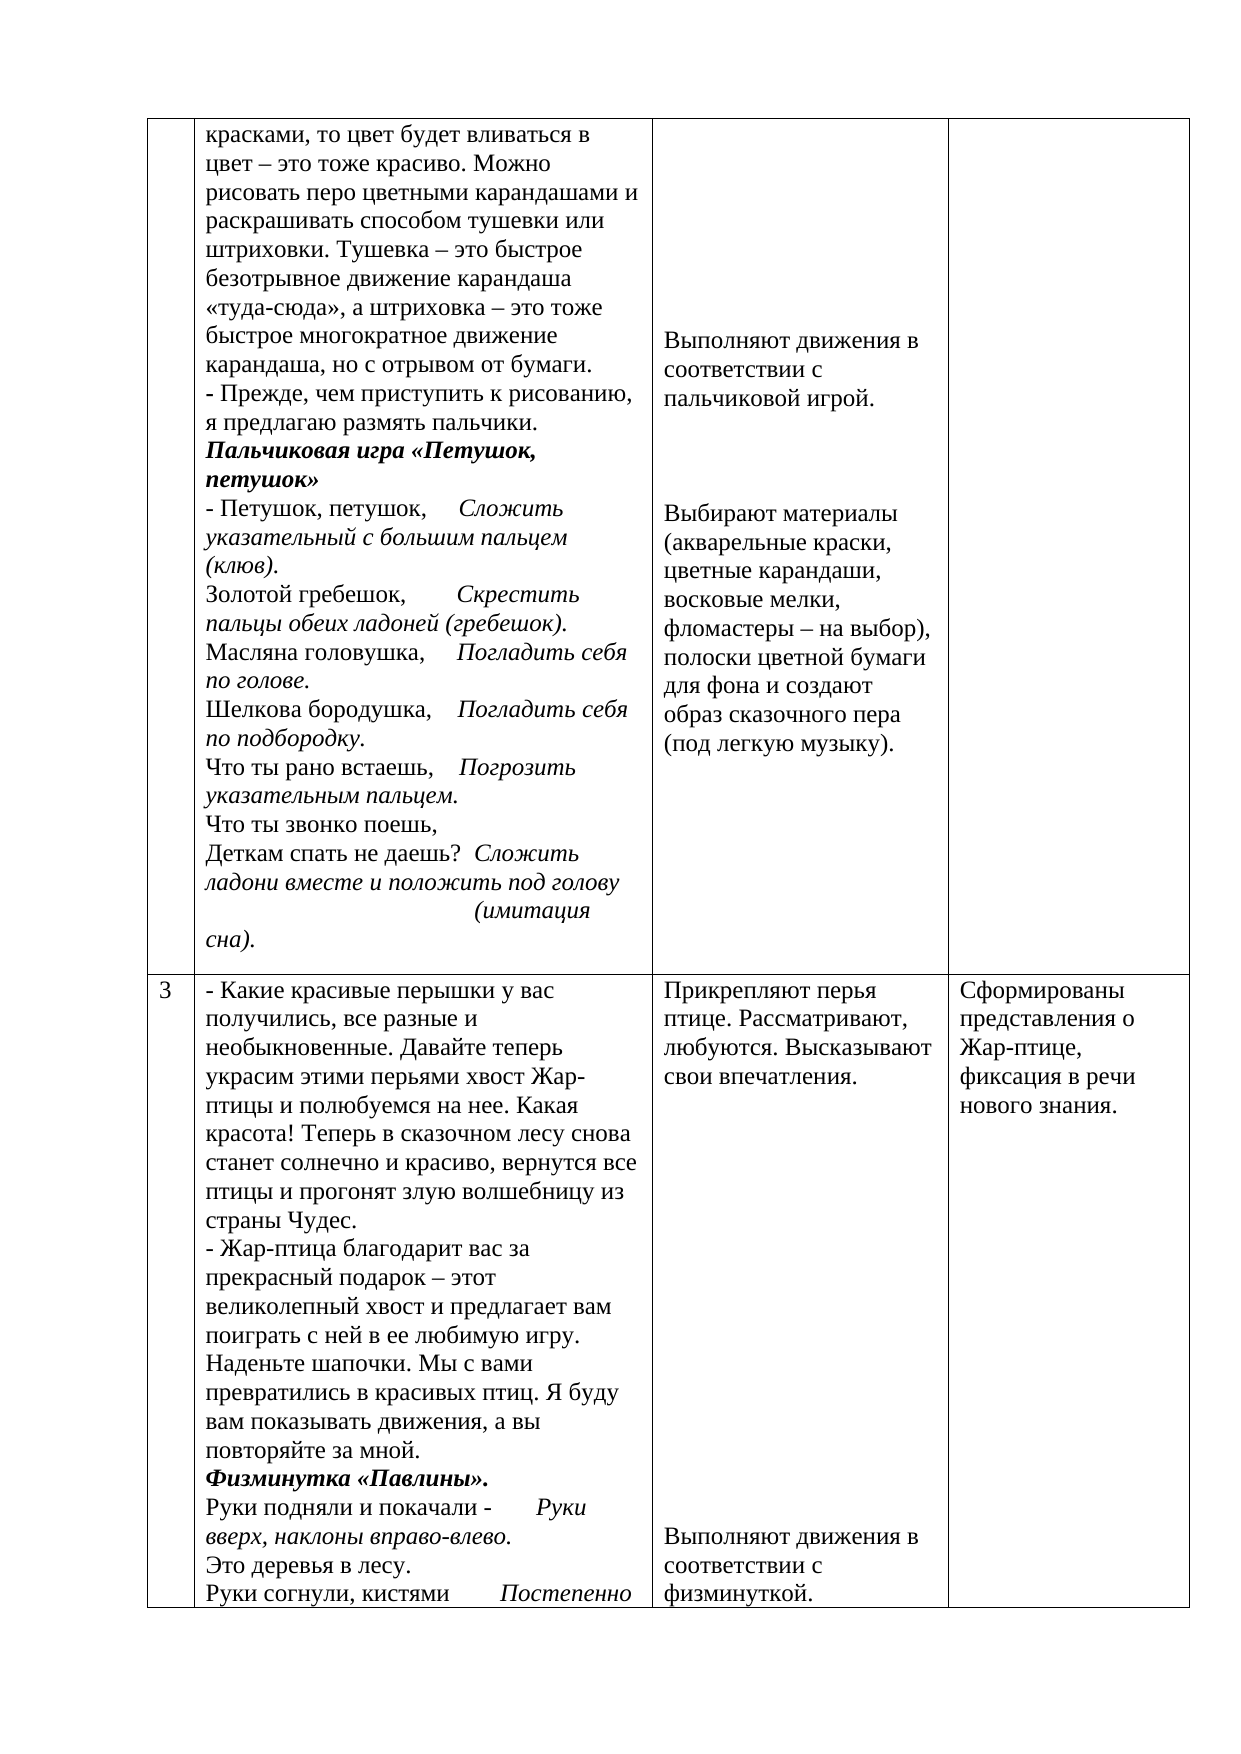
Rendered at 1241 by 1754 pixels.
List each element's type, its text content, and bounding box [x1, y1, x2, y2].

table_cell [949, 119, 1189, 974]
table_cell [195, 119, 652, 974]
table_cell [653, 119, 948, 974]
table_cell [653, 975, 948, 1607]
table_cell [195, 975, 652, 1607]
table_cell 3 [148, 975, 194, 1607]
table_cell 2 [148, 119, 194, 974]
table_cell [949, 975, 1189, 1607]
